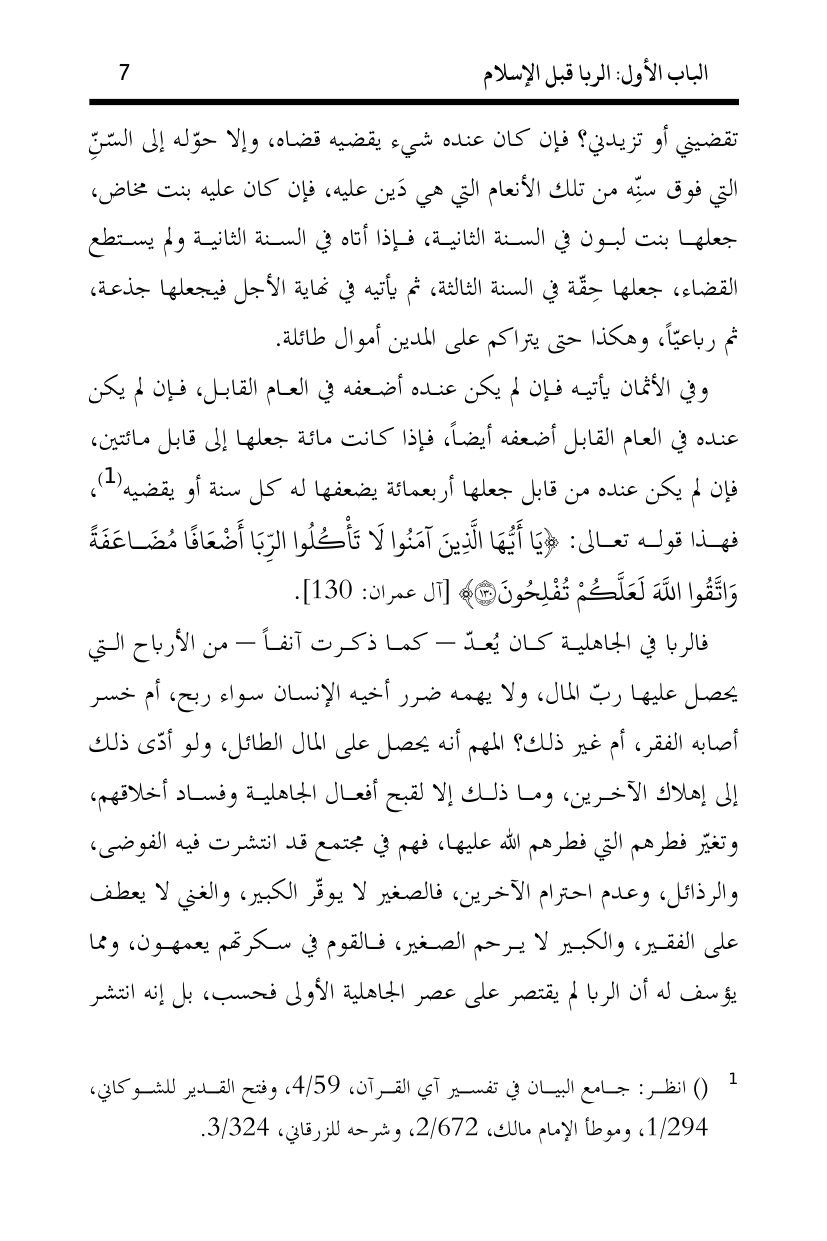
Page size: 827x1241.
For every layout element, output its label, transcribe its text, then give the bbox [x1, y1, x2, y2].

text وفي الأثمان يأتيه فإن لم يكن عنده أضعفه في العام القابل، فإن لم يكن عنده في العام القابل أضعفه أيضاً، فإذا كانت مائة جعلها إلى قابل مائتين، فإن لم يكن عنده من قابل جعلها أربعمائة يضعفها له كل سنة أو يقضيه()، فهذا قوله تعالى: ﴿يَا أَيُّهَا الَّذِينَ آمَنُوا لَا تَأْكُلُوا الرِّبَا أَضْعَافًا مُضَاعَفَةً وَاتَّقُوا اللَّهَ لَعَلَّكُمْ تُفْلِحُونَ١٣٠﴾ [آل عمران: 130]. [89, 364, 738, 618]
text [89, 115, 738, 364]
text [89, 618, 738, 1018]
